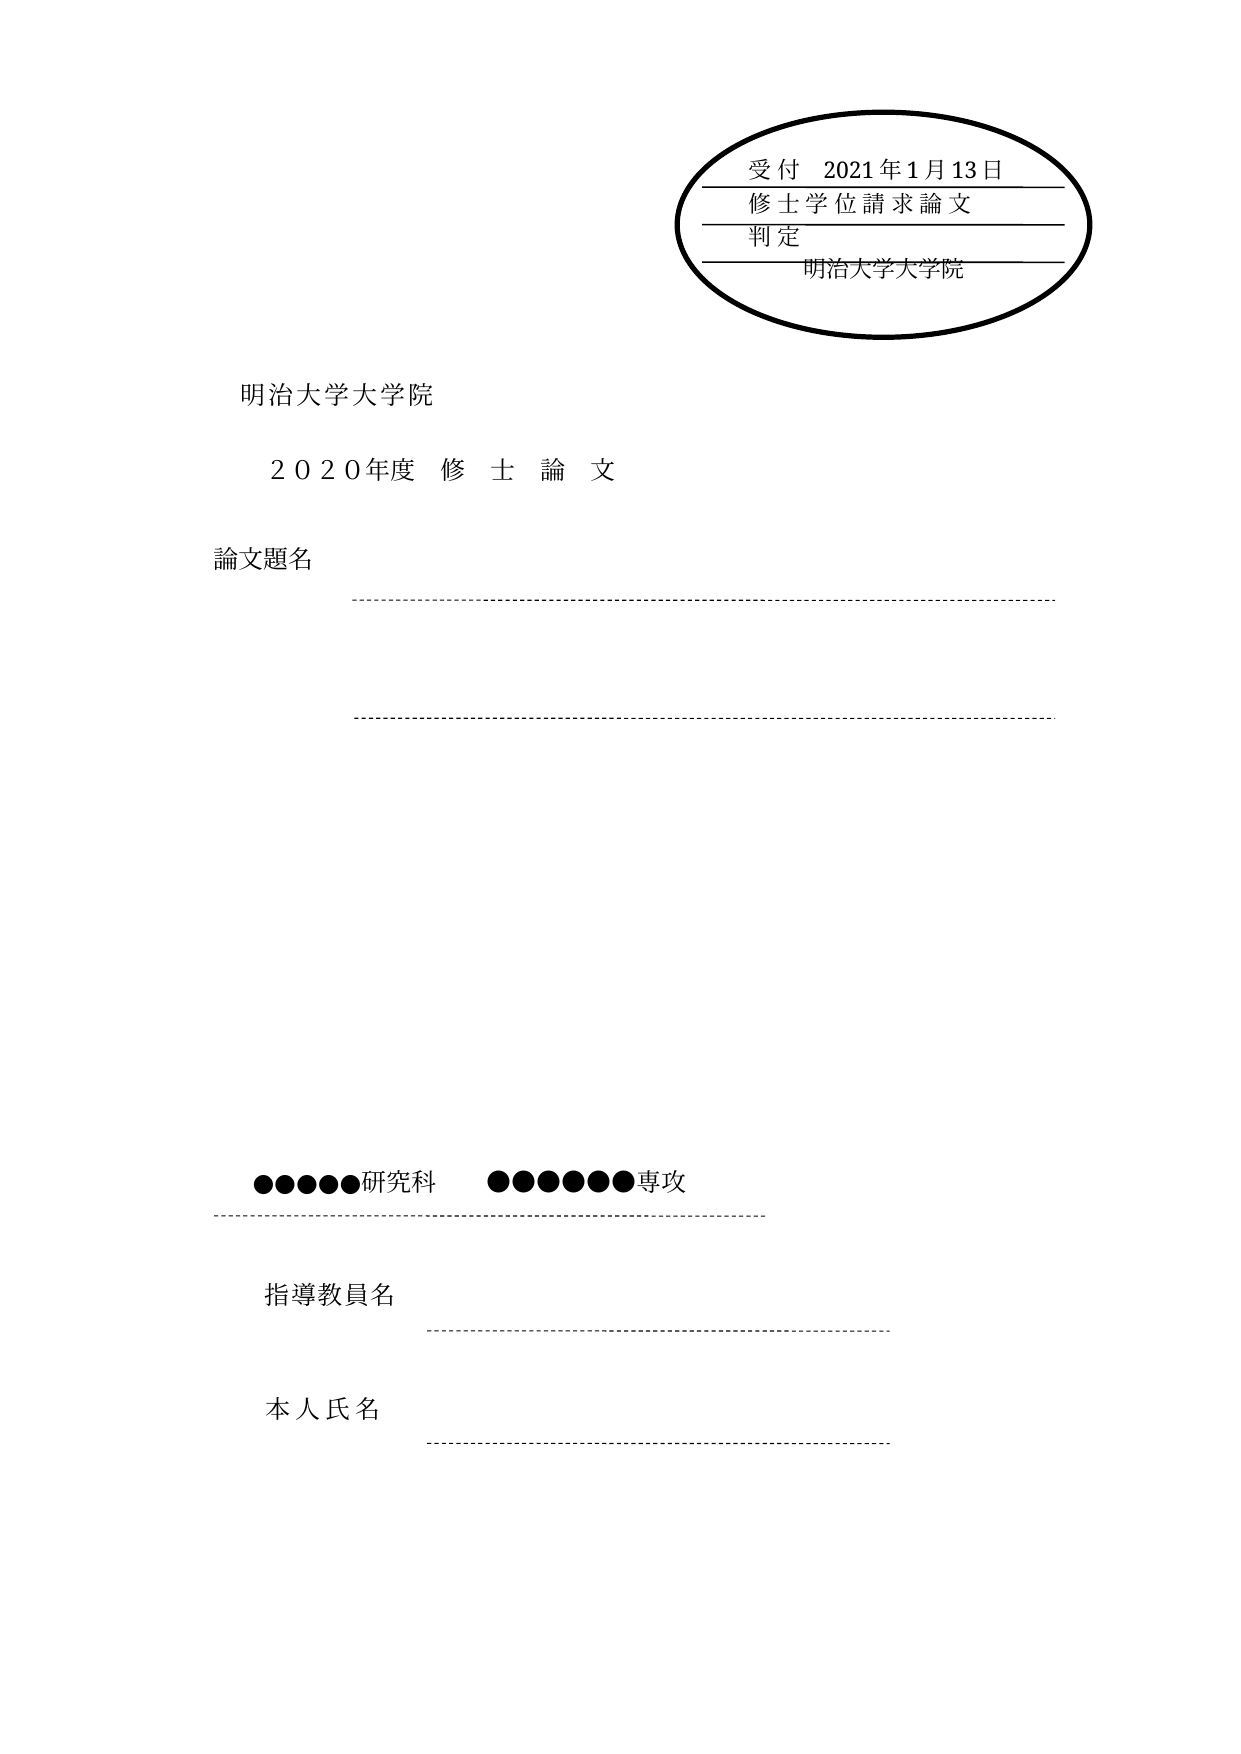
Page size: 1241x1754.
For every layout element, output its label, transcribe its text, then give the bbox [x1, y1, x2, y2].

text ●●●●●研究科 ●●●●●●専攻 [177, 1162, 1063, 1200]
text 明治大学大学院 [177, 375, 1063, 412]
text ２０２０年度 修 士 論 文 [265, 450, 1063, 487]
